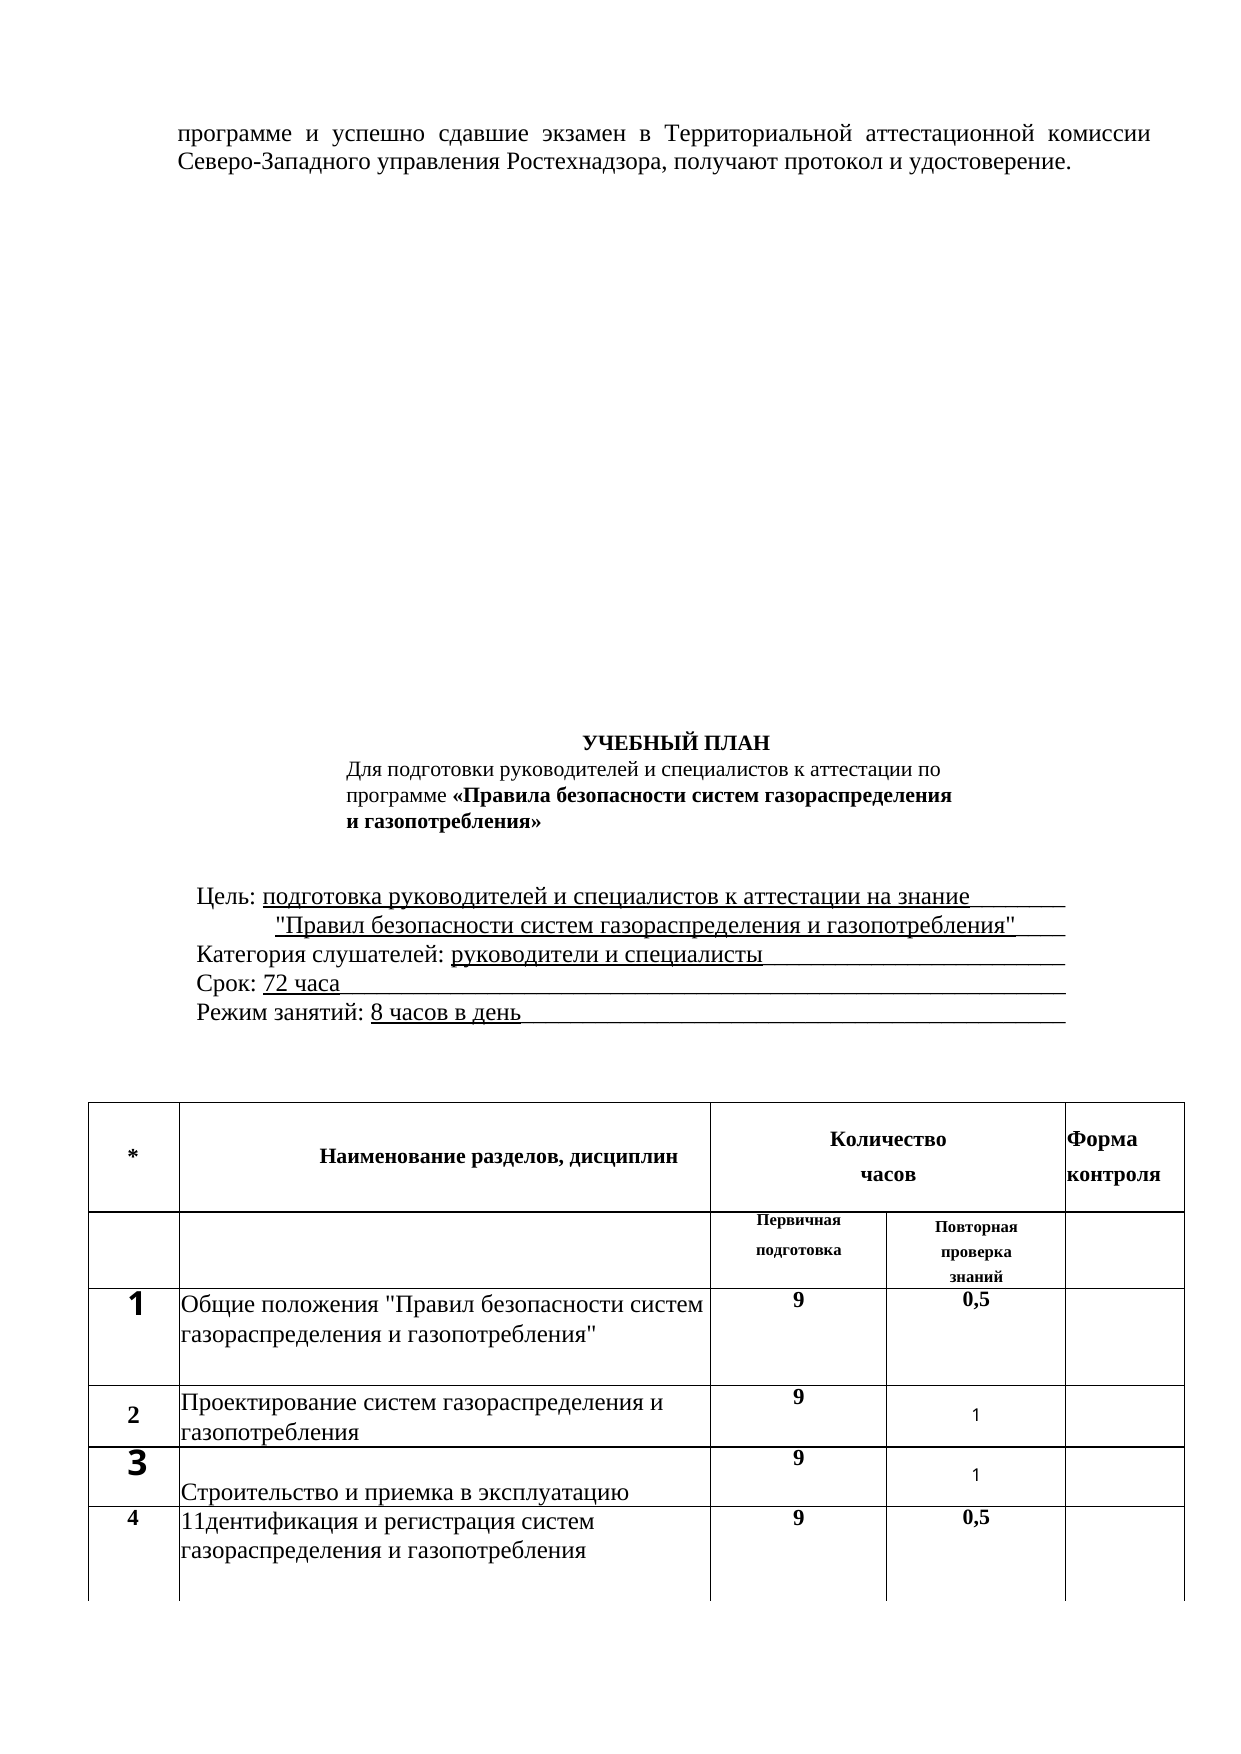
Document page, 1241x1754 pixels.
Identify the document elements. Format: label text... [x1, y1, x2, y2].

table_cell 1 [887, 1386, 1065, 1446]
table_cell 0,5 [887, 1289, 1065, 1385]
table_cell Строительство и приемка в эксплуатацию [180, 1448, 710, 1506]
text Режим занятий: 8 часов в день [196, 997, 1152, 1026]
table_cell [1066, 1289, 1184, 1385]
table_cell Первичная подготовка [711, 1213, 886, 1288]
text Цель: подготовка руководителей и специалистов к аттестации на знание [196, 882, 1152, 911]
table_cell 11дентификация и регистрация систем газораспределения и газопотребления [180, 1507, 710, 1601]
table_cell [1066, 1213, 1184, 1288]
table_cell [89, 1213, 179, 1288]
table_cell [1066, 1507, 1184, 1601]
table_cell 9 [711, 1448, 886, 1506]
table_cell 2 [89, 1386, 179, 1446]
table_header Наименование разделов, дисциплин [180, 1103, 710, 1211]
table_cell Общие положения "Правил безопасности систем газораспределения и газопотребления" [180, 1289, 710, 1385]
table_cell 0,5 [887, 1507, 1065, 1601]
table_cell 1 [887, 1448, 1065, 1506]
text Для подготовки руководителей и специалистов к аттестации по программе «Правила безопасности систем газораспределения и газопотребления» [346, 756, 960, 834]
table_cell [1066, 1448, 1184, 1506]
table_header * [89, 1103, 179, 1211]
table_header Форма контроля [1066, 1103, 1184, 1211]
text "Правил безопасности систем газораспределения и газопотребления" [275, 911, 1152, 939]
table_cell 1 [89, 1289, 179, 1385]
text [177, 118, 1152, 175]
table_cell 9 [711, 1507, 886, 1601]
table_header Количество часов [711, 1103, 1065, 1211]
text УЧЕБНЫЙ ПЛАН [200, 730, 1152, 756]
text Категория слушателей: руководители и специалисты [196, 939, 1152, 968]
table_cell [180, 1213, 710, 1288]
table_cell 9 [711, 1386, 886, 1446]
table_cell 9 [711, 1289, 886, 1385]
table_cell [1066, 1386, 1184, 1446]
table_cell Проектирование систем газораспределения и газопотребления [180, 1386, 710, 1446]
text Срок: 72 часа [196, 968, 1152, 997]
table_cell Повторная проверка знаний [887, 1213, 1065, 1288]
table_cell 4 [89, 1507, 179, 1601]
table_cell 3 [89, 1448, 179, 1506]
